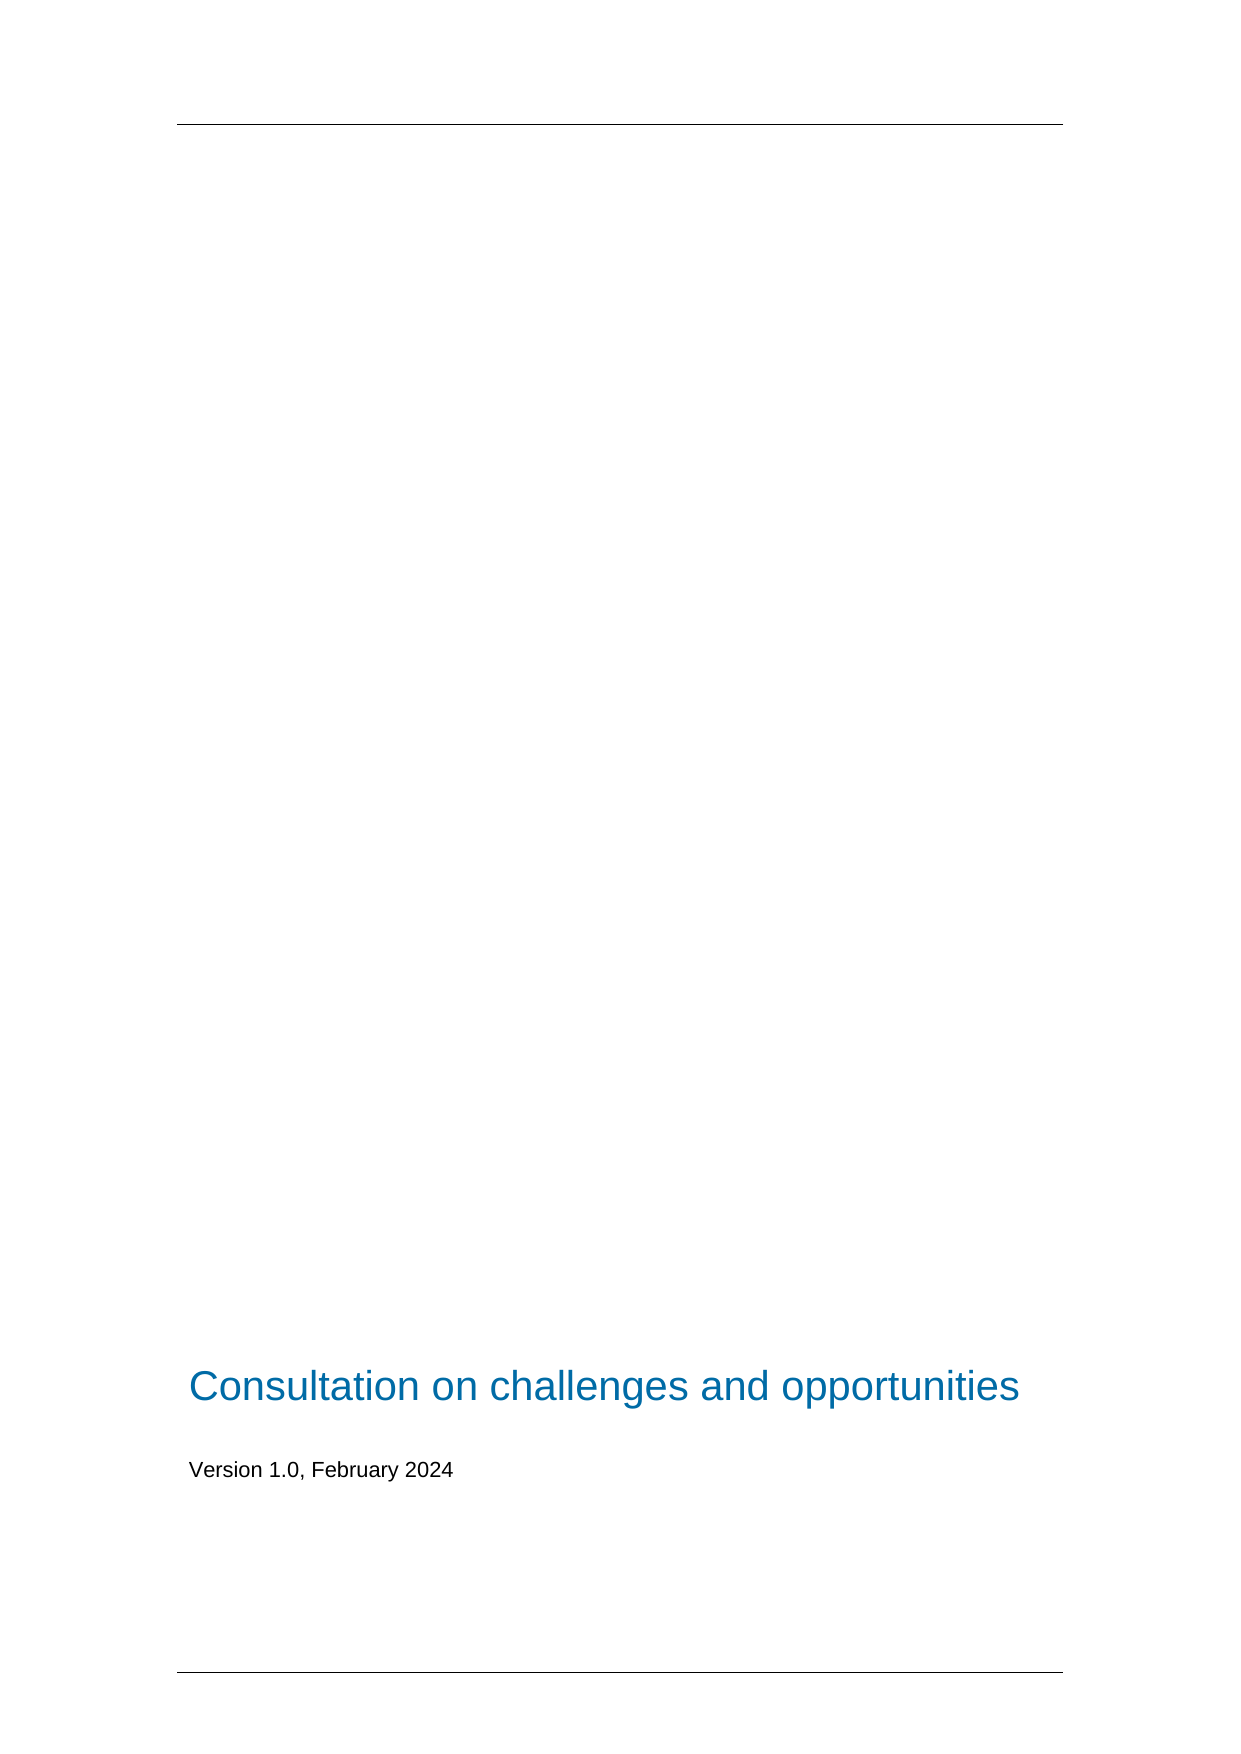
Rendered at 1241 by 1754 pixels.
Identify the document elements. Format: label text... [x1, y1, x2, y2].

table_cell Consultation on challenges and opportunities Version 1.0, February 2024 [177, 1361, 1063, 1506]
